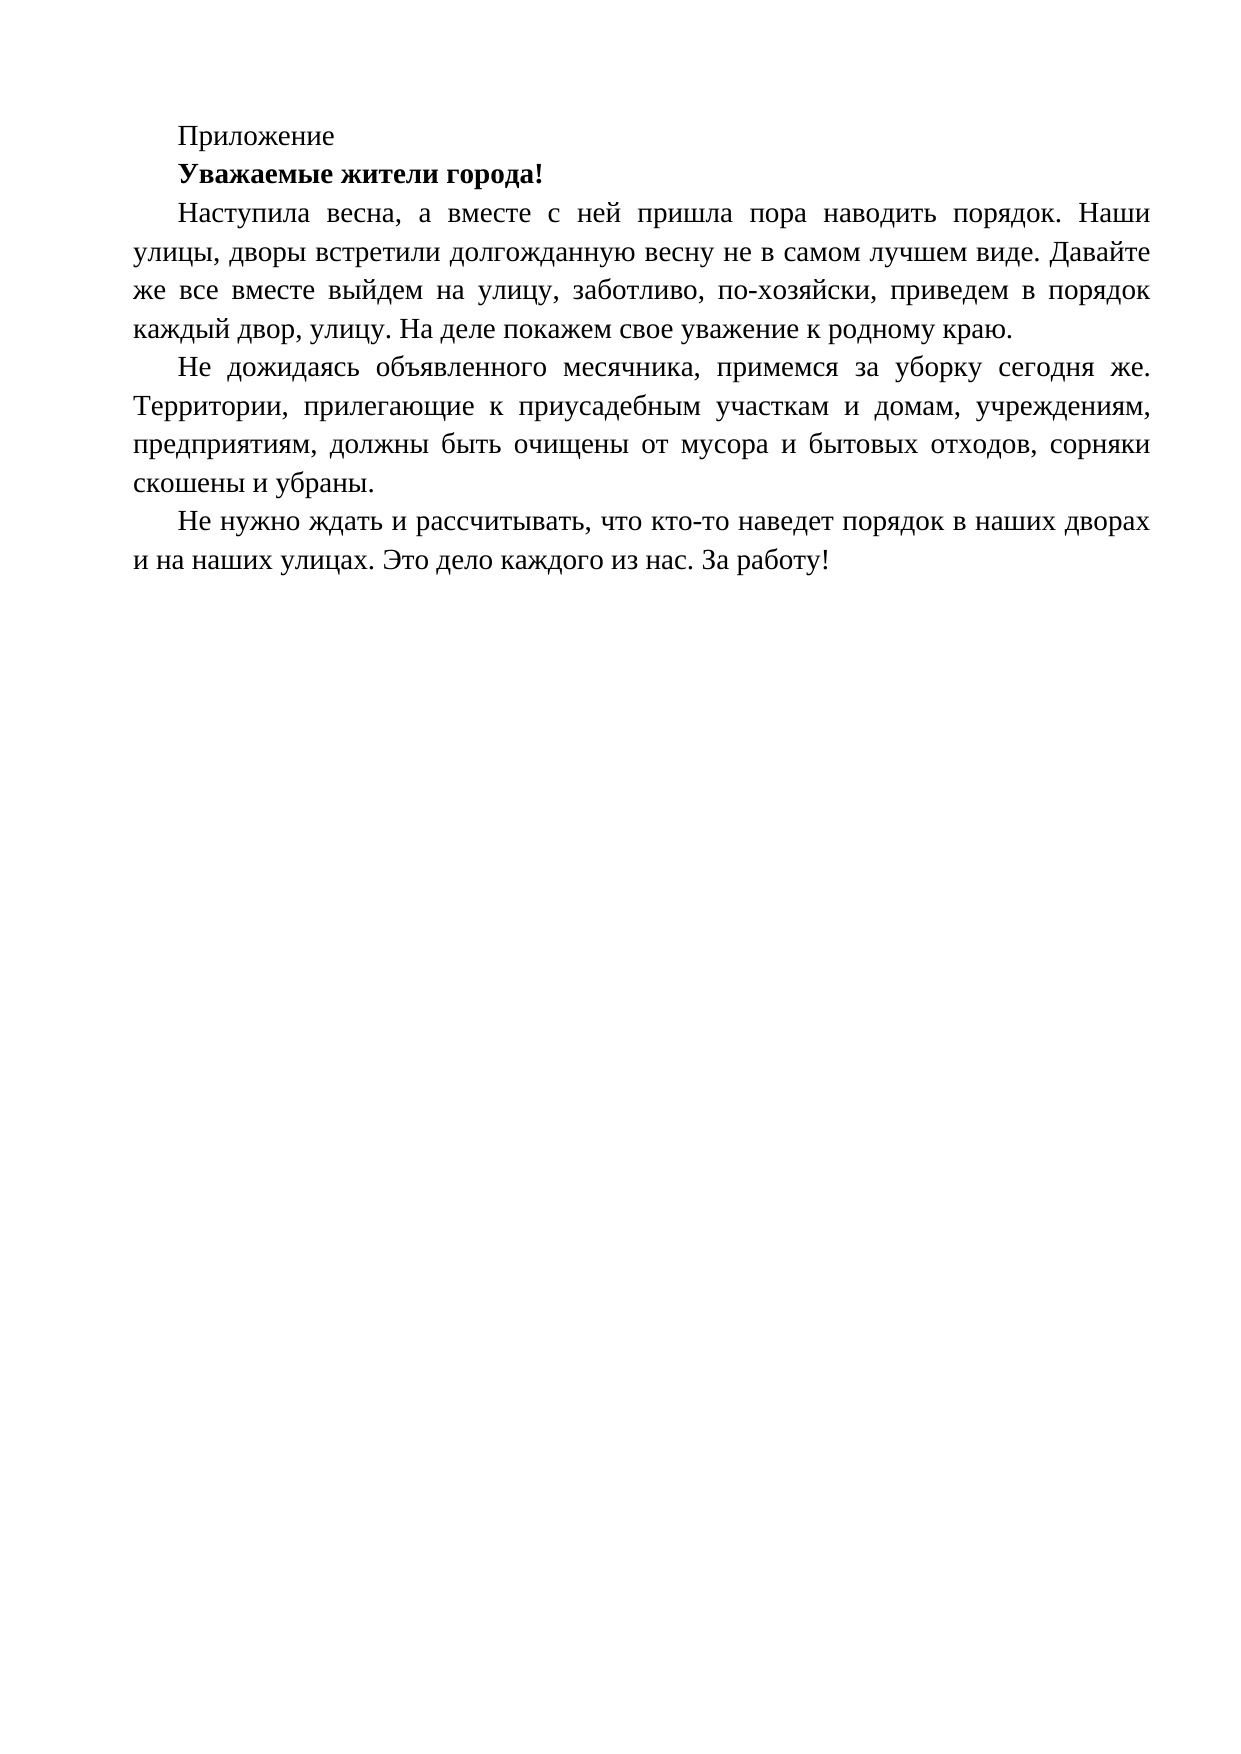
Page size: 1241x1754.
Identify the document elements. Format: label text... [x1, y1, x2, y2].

list Не нужно ждать и рассчитывать, что кто-то наведет порядок в наших дворах и на наших улицах. Это дело каждого из нас. За работу! [133, 503, 1152, 576]
list Наступила весна, а вместе с ней пришла пора наводить порядок. Наши улицы, дворы встретили долгожданную весну не в самом лучшем виде. Давайте же все вместе выйдем на улицу, заботливо, по-хозяйски, приведем в порядок каждый двор, улицу. На деле покажем свое уважение к родному краю. [133, 195, 1152, 344]
list Приложение [177, 118, 1152, 152]
list Уважаемые жители города! [133, 157, 1152, 190]
list Не дожидаясь объявленного месячника, примемся за уборку сегодня же. Территории, прилегающие к приусадебным участкам и домам, учреждениям, предприятиям, должны быть очищены от мусора и бытовых отходов, сорняки скошены и убраны. [133, 349, 1152, 498]
